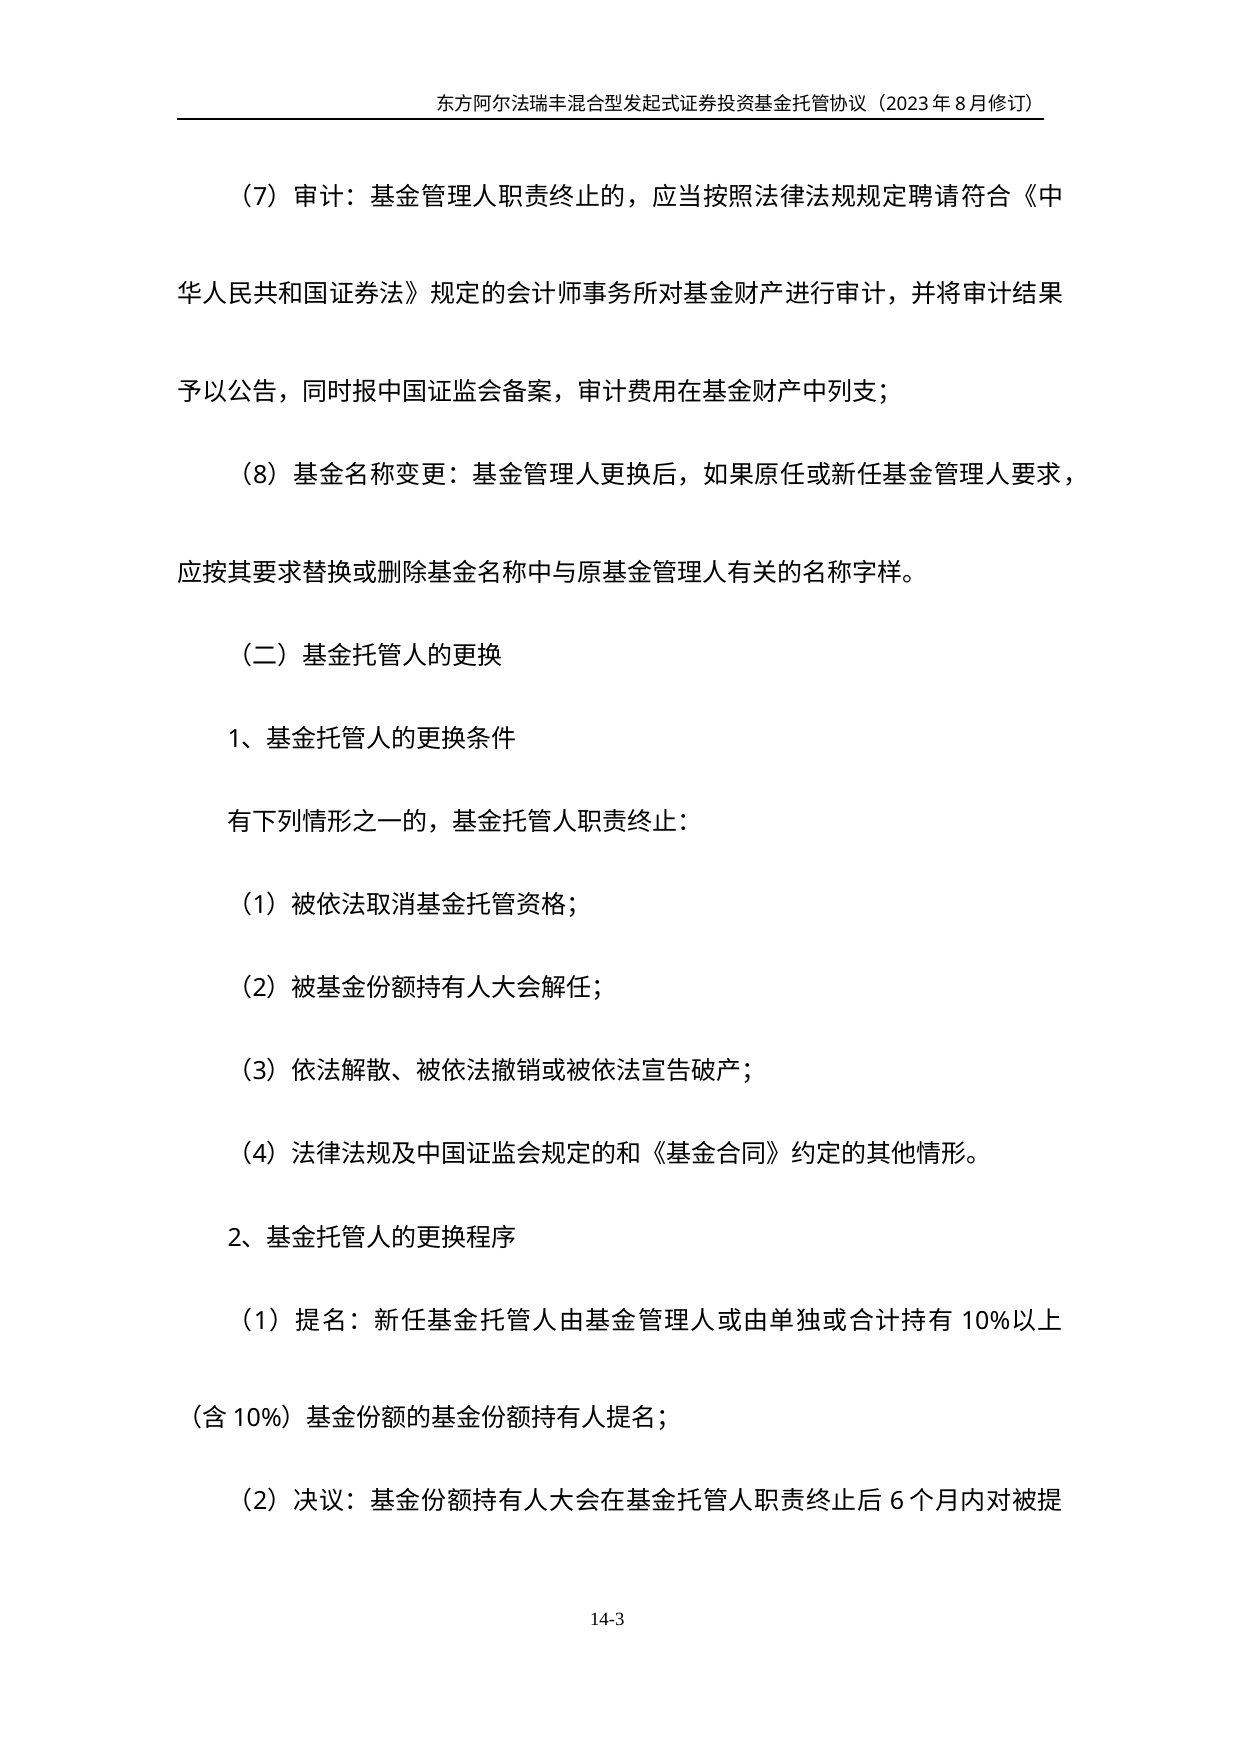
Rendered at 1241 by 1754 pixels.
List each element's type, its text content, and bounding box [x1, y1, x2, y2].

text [177, 1466, 1063, 1531]
text （4）法律法规及中国证监会规定的和《基金合同》约定的其他情形。 [177, 1119, 1063, 1184]
text （8）基金名称变更：基金管理人更换后，如果原任或新任基金管理人要求，应按其要求替换或删除基金名称中与原基金管理人有关的名称字样。 [177, 440, 1063, 603]
text （1）被依法取消基金托管资格； [177, 870, 1063, 935]
text （二）基金托管人的更换 [177, 621, 1063, 686]
text 2、基金托管人的更换程序 [177, 1203, 1063, 1268]
text 有下列情形之一的，基金托管人职责终止： [177, 787, 1063, 852]
text （3）依法解散、被依法撤销或被依法宣告破产； [177, 1036, 1063, 1101]
text （1）提名：新任基金托管人由基金管理人或由单独或合计持有10%以上（含10%）基金份额的基金份额持有人提名； [177, 1286, 1063, 1448]
text （2）被基金份额持有人大会解任； [177, 953, 1063, 1018]
text （7）审计：基金管理人职责终止的，应当按照法律法规规定聘请符合《中华人民共和国证券法》规定的会计师事务所对基金财产进行审计，并将审计结果予以公告，同时报中国证监会备案，审计费用在基金财产中列支； [177, 162, 1063, 422]
text 1、基金托管人的更换条件 [177, 704, 1063, 769]
